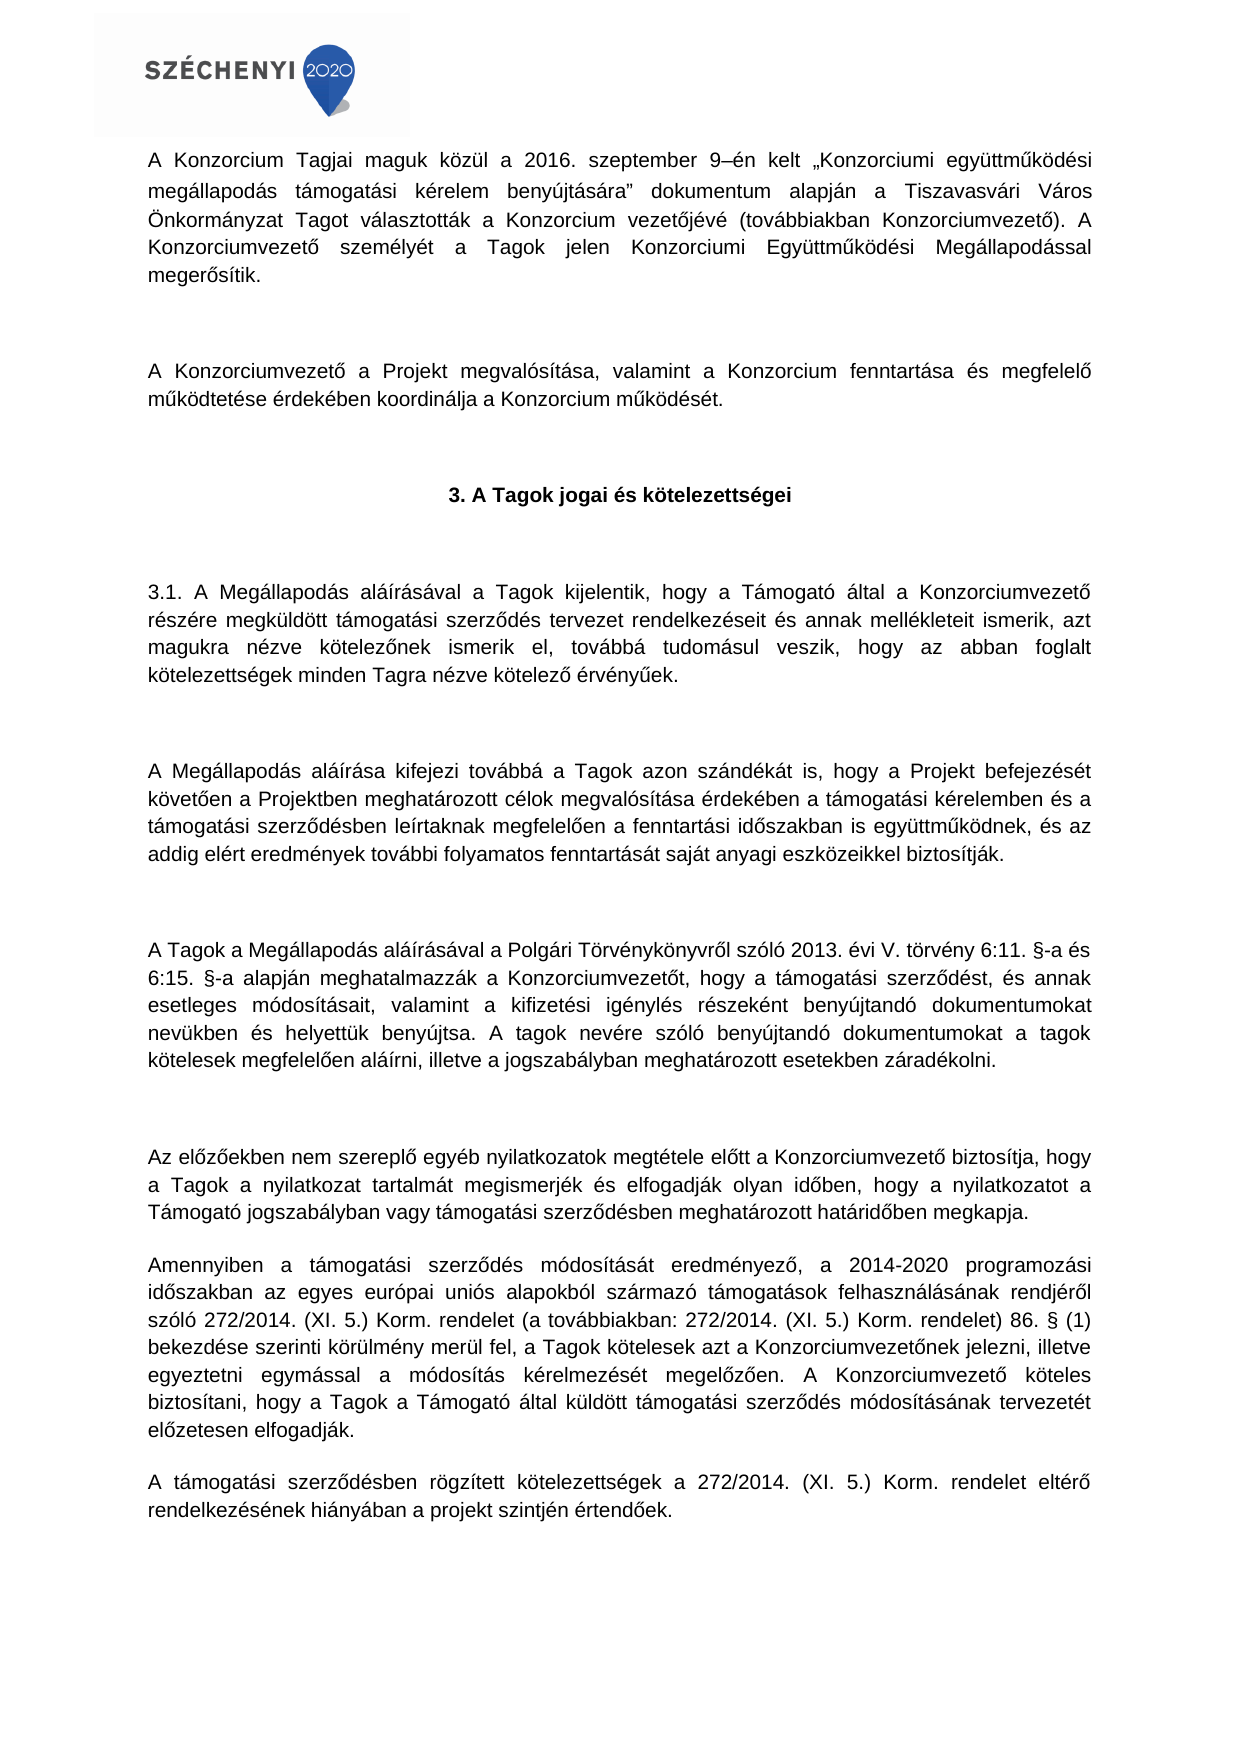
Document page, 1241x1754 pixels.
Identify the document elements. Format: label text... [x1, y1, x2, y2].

text Az előzőekben nem szereplő egyéb nyilatkozatok megtétele előtt a Konzorciumvezető biztosítja, hogy a Tagok a nyilatkozat tartalmát megismerjék és elfogadják olyan időben, hogy a nyilatkozatot a Támogató jogszabályban vagy támogatási szerződésben meghatározott határidőben megkapja. [148, 1145, 1092, 1224]
text A Tagok a Megállapodás aláírásával a Polgári Törvénykönyvről szóló 2013. évi V. törvény 6:11. §-a és 6:15. §-a alapján meghatalmazzák a Konzorciumvezetőt, hogy a támogatási szerződést, és annak esetleges módosításait, valamint a kifizetési igénylés részeként benyújtandó dokumentumokat nevükben és helyettük benyújtsa. A tagok nevére szóló benyújtandó dokumentumokat a tagok kötelesek megfelelően aláírni, illetve a jogszabályban meghatározott esetekben záradékolni. [148, 938, 1092, 1072]
picture [94, 13, 410, 137]
text 3. A Tagok jogai és kötelezettségei [148, 483, 1092, 507]
text A Megállapodás aláírása kifejezi továbbá a Tagok azon szándékát is, hogy a Projekt befejezését követően a Projektben meghatározott célok megvalósítása érdekében a támogatási kérelemben és a támogatási szerződésben leírtaknak megfelelően a fenntartási időszakban is együttműködnek, és az addig elért eredmények további folyamatos fenntartását saját anyagi eszközeikkel biztosítják. [148, 759, 1092, 866]
text A Konzorcium Tagjai maguk közül a 2016. szeptember 9–én kelt „Konzorciumi együttműködési megállapodás támogatási kérelem benyújtására” dokumentum alapján a Tiszavasvári Város Önkormányzat Tagot választották a Konzorcium vezetőjévé (továbbiakban Konzorciumvezető). A Konzorciumvezető személyét a Tagok jelen Konzorciumi Együttműködési Megállapodással megerősítik. [148, 148, 1092, 286]
text A támogatási szerződésben rögzített kötelezettségek a 272/2014. (XI. 5.) Korm. rendelet eltérő rendelkezésének hiányában a projekt szintjén értendőek. [148, 1470, 1092, 1521]
text 3.1. A Megállapodás aláírásával a Tagok kijelentik, hogy a Támogató által a Konzorciumvezető részére megküldött támogatási szerződés tervezet rendelkezéseit és annak mellékleteit ismerik, azt magukra nézve kötelezőnek ismerik el, továbbá tudomásul veszik, hogy az abban foglalt kötelezettségek minden Tagra nézve kötelező érvényűek. [148, 580, 1092, 686]
text A Konzorciumvezető a Projekt megvalósítása, valamint a Konzorcium fenntartása és megfelelő működtetése érdekében koordinálja a Konzorcium működését. [148, 359, 1092, 411]
text Amennyiben a támogatási szerződés módosítását eredményező, a 2014-2020 programozási időszakban az egyes európai uniós alapokból származó támogatások felhasználásának rendjéről szóló 272/2014. (XI. 5.) Korm. rendelet (a továbbiakban: 272/2014. (XI. 5.) Korm. rendelet) 86. § (1) bekezdése szerinti körülmény merül fel, a Tagok kötelesek azt a Konzorciumvezetőnek jelezni, illetve egyeztetni egymással a módosítás kérelmezését megelőzően. A Konzorciumvezető köteles biztosítani, hogy a Tagok a Támogató által küldött támogatási szerződés módosításának tervezetét előzetesen elfogadják. [148, 1252, 1092, 1441]
